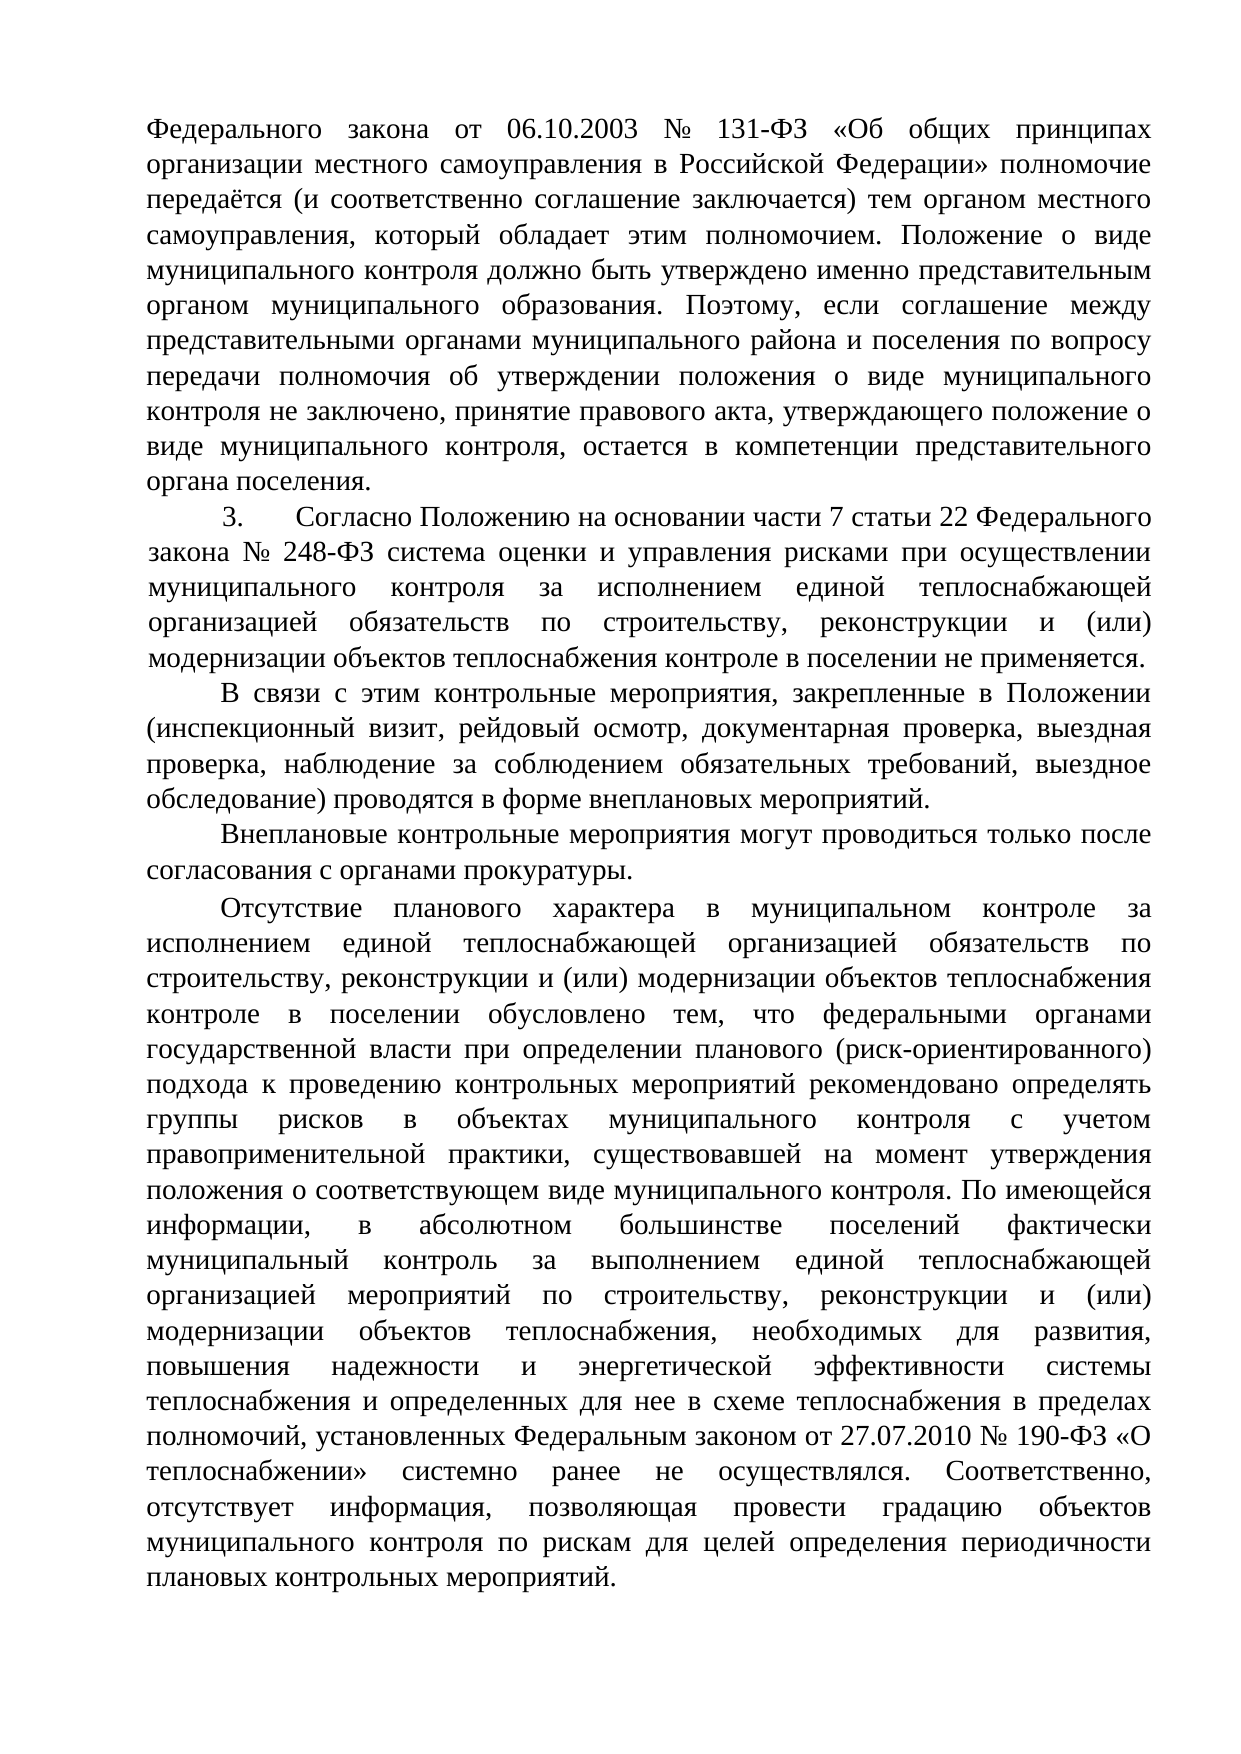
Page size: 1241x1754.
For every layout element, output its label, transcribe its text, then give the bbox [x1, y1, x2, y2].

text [146, 111, 1152, 497]
text Внеплановые контрольные мероприятия могут проводиться только после согласования с органами прокуратуры. [146, 817, 1152, 885]
list Согласно Положению на основании части 7 статьи 22 Федерального закона № 248-ФЗ система оценки и управления рисками при осуществлении муниципального контроля за исполнением единой теплоснабжающей организацией обязательств по строительству, реконструкции и (или) модернизации объектов теплоснабжения контроле в поселении не применяется. [148, 499, 1152, 673]
text Отсутствие планового характера в муниципальном контроле за исполнением единой теплоснабжающей организацией обязательств по строительству, реконструкции и (или) модернизации объектов теплоснабжения контроле в поселении обусловлено тем, что федеральными органами государственной власти при определении планового (риск-ориентированного) подхода к проведению контрольных мероприятий рекомендовано определять группы рисков в объектах муниципального контроля с учетом правоприменительной практики, существовавшей на момент утверждения положения о соответствующем виде муниципального контроля. По имеющейся информации, в абсолютном большинстве поселений фактически муниципальный контроль за выполнением единой теплоснабжающей организацией мероприятий по строительству, реконструкции и (или) модернизации объектов теплоснабжения, необходимых для развития, повышения надежности и энергетической эффективности системы теплоснабжения и определенных для нее в схеме теплоснабжения в пределах полномочий, установленных Федеральным законом от 27.07.2010 № 190-ФЗ «О теплоснабжении» системно ранее не осуществлялся. Соответственно, отсутствует информация, позволяющая провести градацию объектов муниципального контроля по рискам для целей определения периодичности плановых контрольных мероприятий. [146, 890, 1152, 1593]
text В связи с этим контрольные мероприятия, закрепленные в Положении (инспекционный визит, рейдовый осмотр, документарная проверка, выездная проверка, наблюдение за соблюдением обязательных требований, выездное обследование) проводятся в форме внеплановых мероприятий. [146, 675, 1152, 814]
